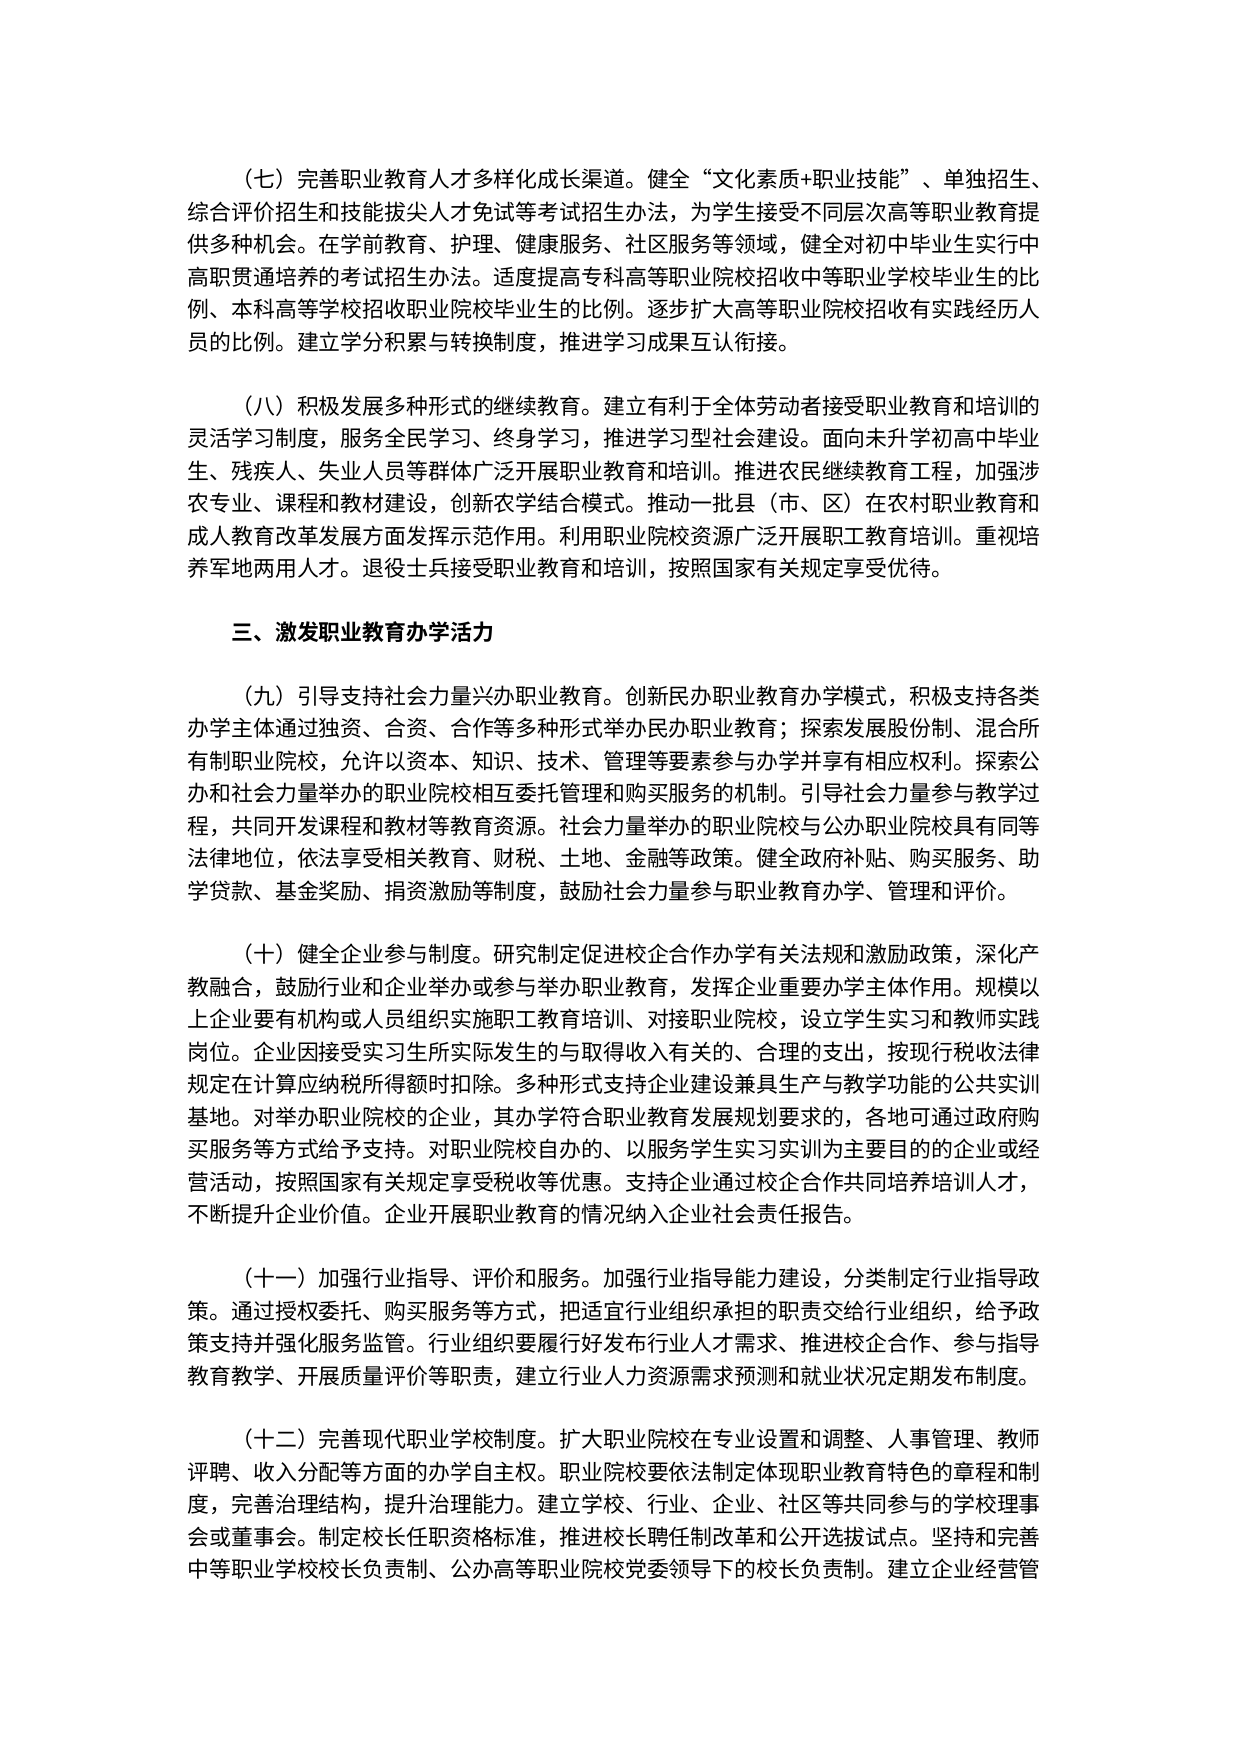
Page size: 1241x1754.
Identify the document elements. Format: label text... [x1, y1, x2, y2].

text （八）积极发展多种形式的继续教育。建立有利于全体劳动者接受职业教育和培训的灵活学习制度，服务全民学习、终身学习，推进学习型社会建设。面向未升学初高中毕业生、残疾人、失业人员等群体广泛开展职业教育和培训。推进农民继续教育工程，加强涉农专业、课程和教材建设，创新农学结合模式。推动一批县（市、区）在农村职业教育和成人教育改革发展方面发挥示范作用。利用职业院校资源广泛开展职工教育培训。重视培养军地两用人才。退役士兵接受职业教育和培训，按照国家有关规定享受优待。 [187, 388, 1053, 583]
text 三、激发职业教育办学活力 [187, 614, 1053, 647]
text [187, 1422, 1053, 1584]
text （十一）加强行业指导、评价和服务。加强行业指导能力建设，分类制定行业指导政策。通过授权委托、购买服务等方式，把适宜行业组织承担的职责交给行业组织，给予政策支持并强化服务监管。行业组织要履行好发布行业人才需求、推进校企合作、参与指导教育教学、开展质量评价等职责，建立行业人力资源需求预测和就业状况定期发布制度。 [187, 1261, 1053, 1391]
text （七）完善职业教育人才多样化成长渠道。健全“文化素质+职业技能”、单独招生、综合评价招生和技能拔尖人才免试等考试招生办法，为学生接受不同层次高等职业教育提供多种机会。在学前教育、护理、健康服务、社区服务等领域，健全对初中毕业生实行中高职贯通培养的考试招生办法。适度提高专科高等职业院校招收中等职业学校毕业生的比例、本科高等学校招收职业院校毕业生的比例。逐步扩大高等职业院校招收有实践经历人员的比例。建立学分积累与转换制度，推进学习成果互认衔接。 [187, 162, 1053, 357]
text （十）健全企业参与制度。研究制定促进校企合作办学有关法规和激励政策，深化产教融合，鼓励行业和企业举办或参与举办职业教育，发挥企业重要办学主体作用。规模以上企业要有机构或人员组织实施职工教育培训、对接职业院校，设立学生实习和教师实践岗位。企业因接受实习生所实际发生的与取得收入有关的、合理的支出，按现行税收法律规定在计算应纳税所得额时扣除。多种形式支持企业建设兼具生产与教学功能的公共实训基地。对举办职业院校的企业，其办学符合职业教育发展规划要求的，各地可通过政府购买服务等方式给予支持。对职业院校自办的、以服务学生实习实训为主要目的的企业或经营活动，按照国家有关规定享受税收等优惠。支持企业通过校企合作共同培养培训人才，不断提升企业价值。企业开展职业教育的情况纳入企业社会责任报告。 [187, 937, 1053, 1229]
text （九）引导支持社会力量兴办职业教育。创新民办职业教育办学模式，积极支持各类办学主体通过独资、合资、合作等多种形式举办民办职业教育；探索发展股份制、混合所有制职业院校，允许以资本、知识、技术、管理等要素参与办学并享有相应权利。探索公办和社会力量举办的职业院校相互委托管理和购买服务的机制。引导社会力量参与教学过程，共同开发课程和教材等教育资源。社会力量举办的职业院校与公办职业院校具有同等法律地位，依法享受相关教育、财税、土地、金融等政策。健全政府补贴、购买服务、助学贷款、基金奖励、捐资激励等制度，鼓励社会力量参与职业教育办学、管理和评价。 [187, 678, 1053, 906]
